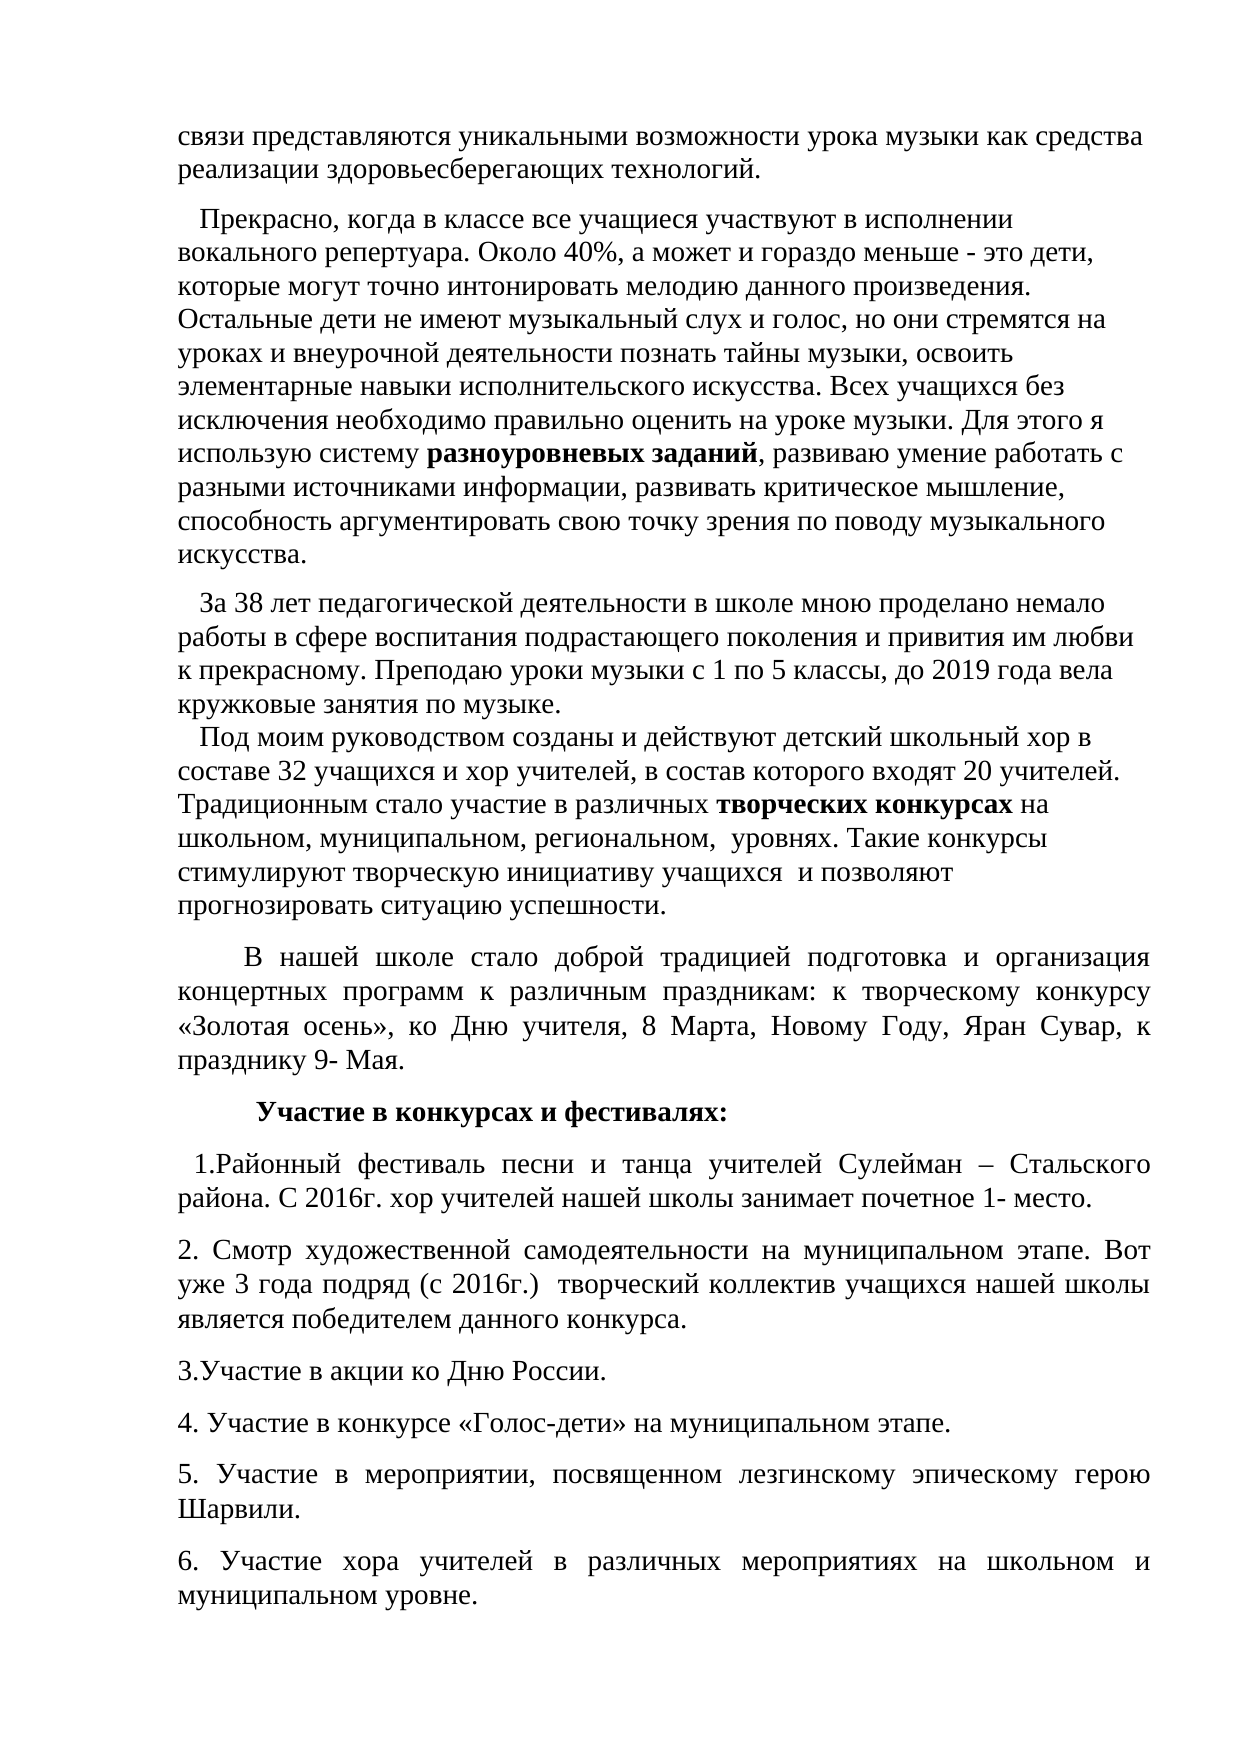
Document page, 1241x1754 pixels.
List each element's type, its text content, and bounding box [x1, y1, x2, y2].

text В нашей школе стало доброй традицией подготовка и организация концертных программ к различным праздникам: к творческому конкурсу «Золотая осень», ко Дню учителя, 8 Марта, Новому Году, Яран Сувар, к празднику 9- Мая. [177, 938, 1152, 1076]
text Прекрасно, когда в классе все учащиеся участвуют в исполнении вокального репертуара. Около 40%, а может и гораздо меньше - это дети, которые могут точно интонировать мелодию данного произведения. Остальные дети не имеют музыкальный слух и голос, но они стремятся на уроках и внеурочной деятельности познать тайны музыки, освоить элементарные навыки исполнительского искусства. Всех учащихся без исключения необходимо правильно оценить на уроке музыки. Для этого я использую систему разноуровневых заданий, развиваю умение работать с разными источниками информации, развивать критическое мышление, способность аргументировать свою точку зрения по поводу музыкального искусства. [177, 201, 1152, 570]
text За 38 лет педагогической деятельности в школе мною проделано немало работы в сфере воспитания подрастающего поколения и привития им любви к прекрасному. Преподаю уроки музыки с 1 по 5 классы, до 2019 года вела кружковые занятия по музыке. [177, 585, 1152, 719]
text 1.Районный фестиваль песни и танца учителей Сулейман – Стальского района. С 2016г. хор учителей нашей школы занимает почетное 1- место. [177, 1145, 1152, 1214]
text 5. Участие в мероприятии, посвященном лезгинскому эпическому герою Шарвили. [177, 1456, 1152, 1524]
text 3.Участие в акции ко Дню России. [177, 1352, 1152, 1386]
text 4. Участие в конкурсе «Голос-дети» на муниципальном этапе. [177, 1404, 1152, 1438]
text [177, 118, 1152, 185]
text 6. Участие хора учителей в различных мероприятиях на школьном и муниципальном уровне. [177, 1542, 1152, 1611]
text Под моим руководством созданы и действуют детский школьный хор в составе 32 учащихся и хор учителей, в состав которого входят 20 учителей. Традиционным стало участие в различных творческих конкурсах на школьном, муниципальном, региональном, уровнях. Такие конкурсы стимулируют творческую инициативу учащихся и позволяют прогнозировать ситуацию успешности. [177, 719, 1152, 921]
text 2. Смотр художественной самодеятельности на муниципальном этапе. Вот уже 3 года подряд (с 2016г.) творческий коллектив учащихся нашей школы является победителем данного конкурса. [177, 1231, 1152, 1334]
text Участие в конкурсах и фестивалях: [177, 1093, 1152, 1128]
